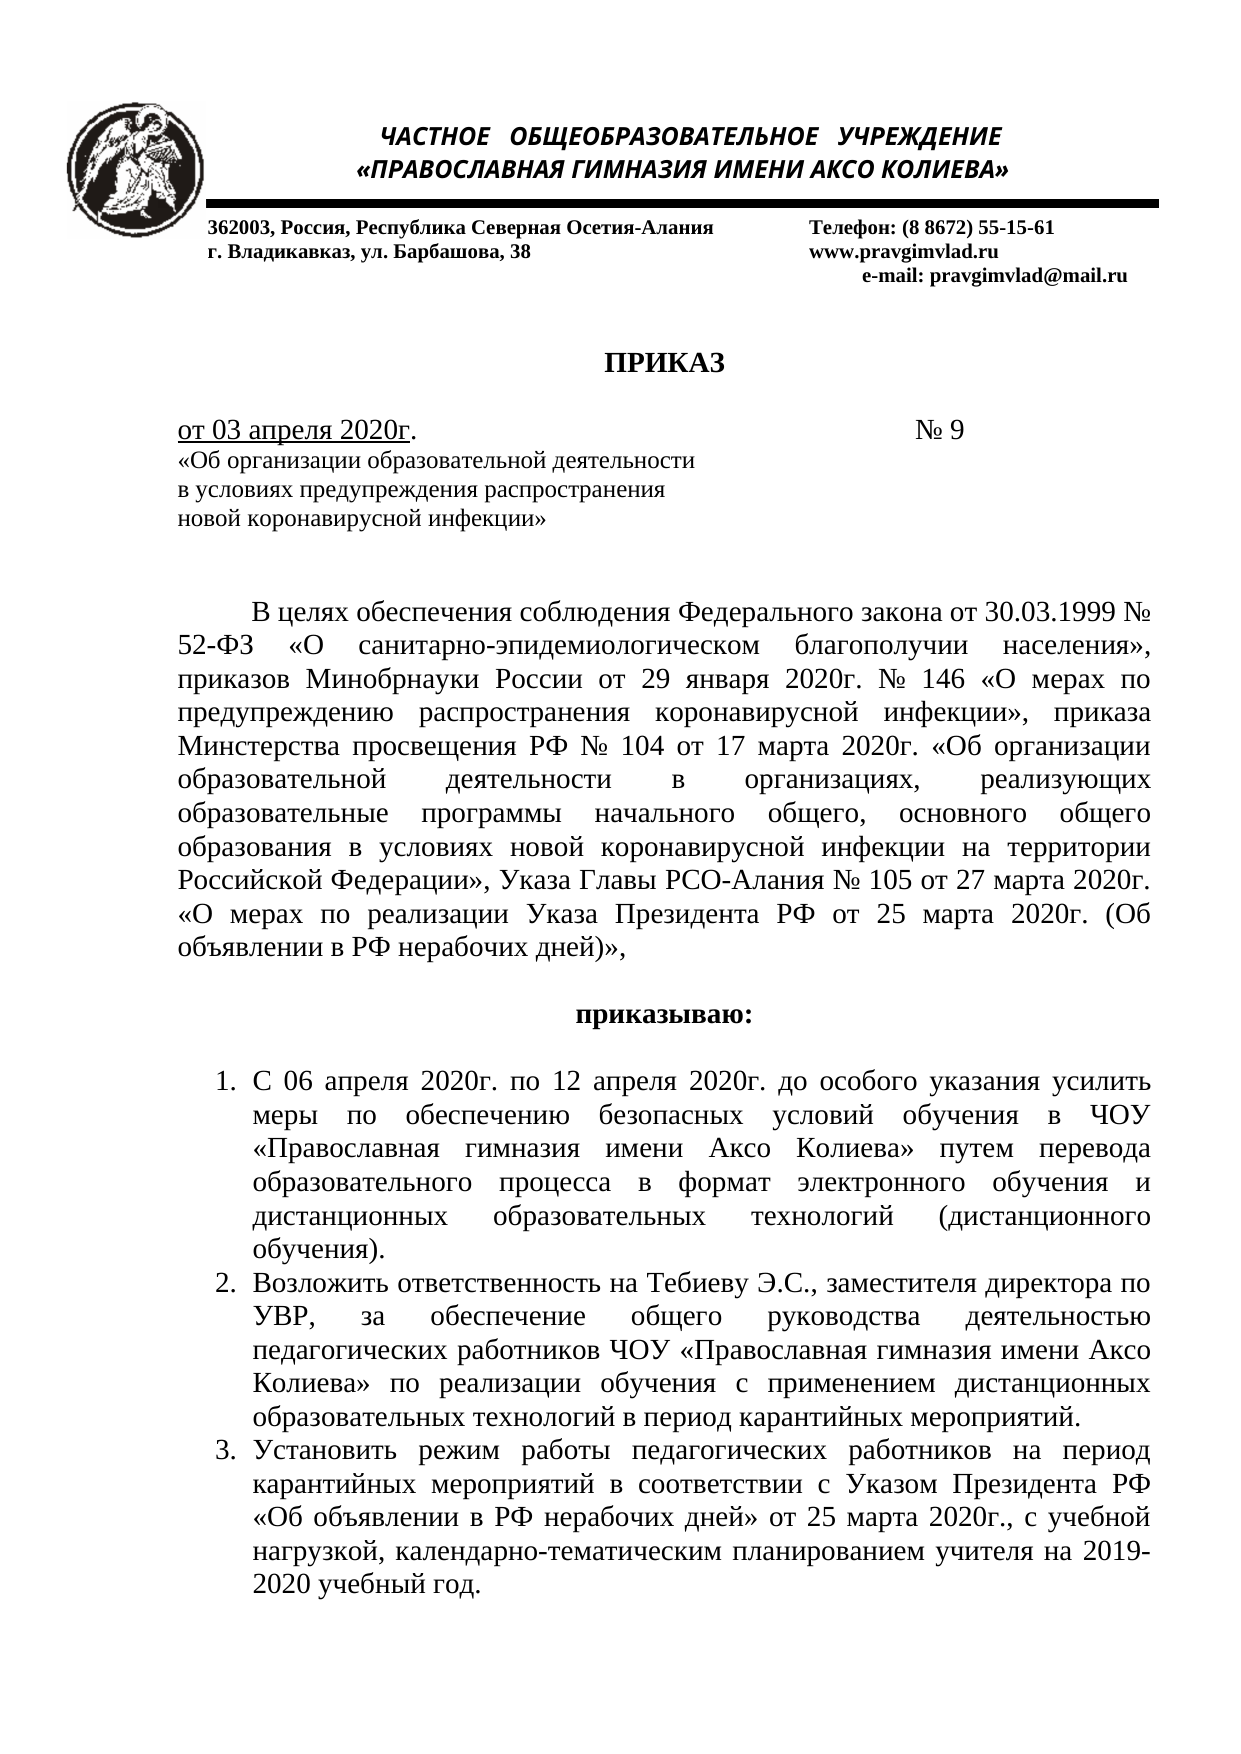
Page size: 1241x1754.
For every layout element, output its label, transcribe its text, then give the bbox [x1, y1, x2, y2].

text «Об организации образовательной деятельности [177, 445, 1152, 474]
text «ПРАВОСЛАВНАЯ ГИМНАЗИЯ ИМЕНИ АКСО КОЛИЕВА» [207, 152, 1152, 186]
text В целях обеспечения соблюдения Федерального закона от 30.03.1999 № 52-ФЗ «О санитарно-эпидемиологическом благополучии населения», приказов Минобрнауки России от 29 января 2020г. № 146 «О мерах по предупреждению распространения коронавирусной инфекции», приказа Минстерства просвещения РФ № 104 от 17 марта 2020г. «Об организации образовательной деятельности в организациях, реализующих образовательные программы начального общего, основного общего образования в условиях новой коронавирусной инфекции на территории Российской Федерации», Указа Главы РСО-Алания № 105 от 27 марта 2020г. «О мерах по реализации Указа Президента РФ от 25 марта 2020г. (Об объявлении в РФ нерабочих дней)», [177, 594, 1152, 963]
text 362003, Россия, Республика Северная Осетия-Алания Телефон: (8 8672) 55-15-61 [207, 215, 1152, 239]
text новой коронавирусной инфекции» [177, 503, 1152, 532]
text ЧАСТНОЕ ОБЩЕОБРАЗОВАТЕЛЬНОЕ УЧРЕЖДЕНИЕ [207, 118, 1152, 152]
list С 06 апреля 2020г. по 12 апреля 2020г. до особого указания усилить меры по обеспечению безопасных условий обучения в ЧОУ «Православная гимназия имени Аксо Колиева» путем перевода образовательного процесса в формат электронного обучения и дистанционных образовательных технологий (дистанционного обучения). [215, 1063, 1152, 1265]
text приказываю: [177, 996, 1152, 1030]
text ПРИКАЗ [177, 345, 1152, 378]
text от 03 апреля 2020г. № 9 [177, 412, 1152, 445]
text г. Владикавказ, ул. Барбашова, 38 www.pravgimvlad.ru [177, 239, 1152, 263]
text e-mail: pravgimvlad@mail.ru [177, 263, 1152, 287]
text в условиях предупреждения распространения [177, 474, 1152, 503]
list Установить режим работы педагогических работников на период карантийных мероприятий в соответствии с Указом Президента РФ «Об объявлении в РФ нерабочих дней» от 25 марта 2020г., с учебной нагрузкой, календарно-тематическим планированием учителя на 2019-2020 учебный год. [215, 1432, 1152, 1600]
list Возложить ответственность на Тебиеву Э.С., заместителя директора по УВР, за обеспечение общего руководства деятельностью педагогических работников ЧОУ «Православная гимназия имени Аксо Колиева» по реализации обучения с применением дистанционных образовательных технологий в период карантийных мероприятий. [215, 1265, 1152, 1432]
